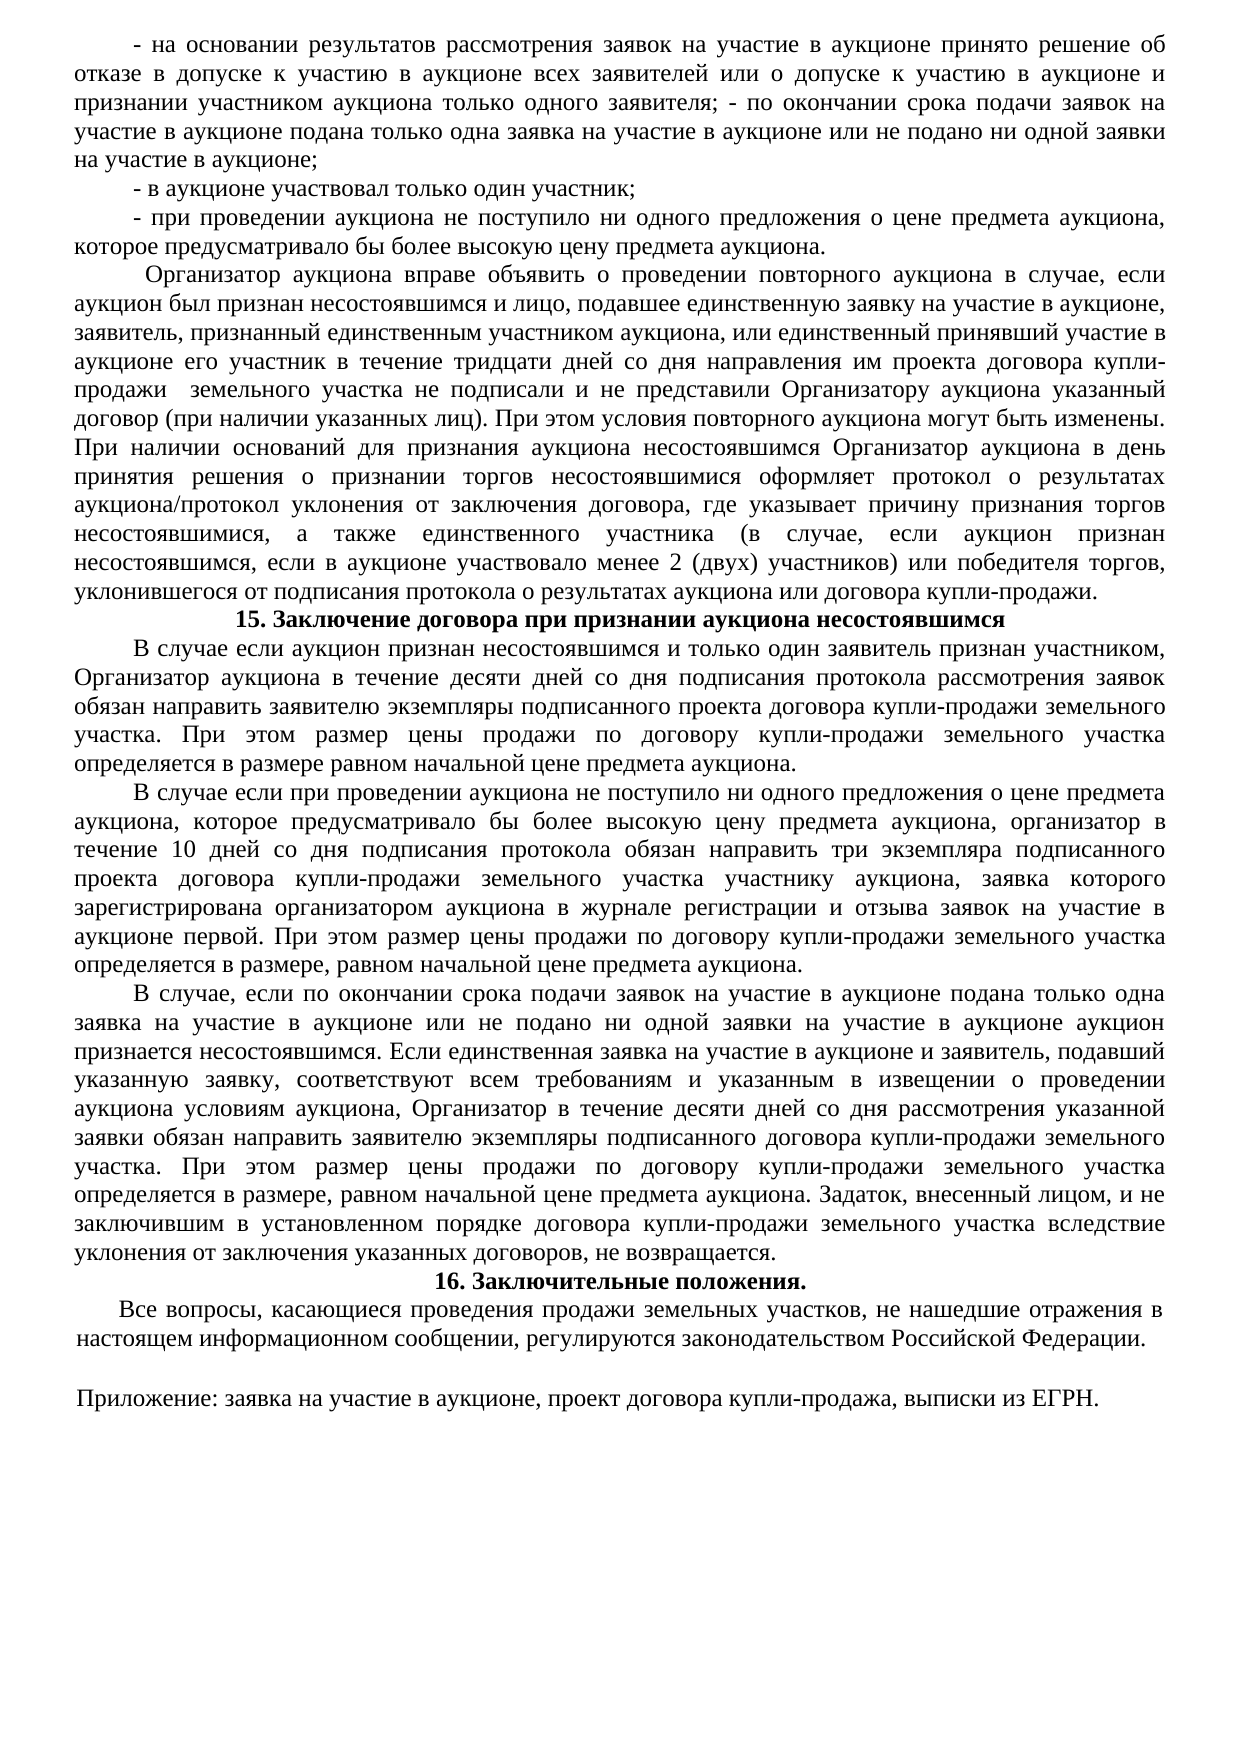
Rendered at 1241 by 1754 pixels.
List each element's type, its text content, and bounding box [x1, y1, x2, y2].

text Организатор аукциона вправе объявить о проведении повторного аукциона в случае, если аукцион был признан несостоявшимся и лицо, подавшее единственную заявку на участие в аукционе, заявитель, признанный единственным участником аукциона, или единственный принявший участие в аукционе его участник в течение тридцати дней со дня направления им проекта договора купли-продажи земельного участка не подписали и не представили Организатору аукциона указанный договор (при наличии указанных лиц). При этом условия повторного аукциона могут быть изменены. При наличии оснований для признания аукциона несостоявшимся Организатор аукциона в день принятия решения о признании торгов несостоявшимися оформляет протокол о результатах аукциона/протокол уклонения от заключения договора, где указывает причину признания торгов несостоявшимися, а также единственного участника (в случае, если аукцион признан несостоявшимся, если в аукционе участвовало менее 2 (двух) участников) или победителя торгов, уклонившегося от подписания протокола о результатах аукциона или договора купли-продажи. [74, 259, 1167, 604]
text - в аукционе участвовал только один участник; [74, 173, 1167, 202]
text В случае, если по окончании срока подачи заявок на участие в аукционе подана только одна заявка на участие в аукционе или не подано ни одной заявки на участие в аукционе аукцион признается несостоявшимся. Если единственная заявка на участие в аукционе и заявитель, подавший указанную заявку, соответствуют всем требованиям и указанным в извещении о проведении аукциона условиям аукциона, Организатор в течение десяти дней со дня рассмотрения указанной заявки обязан направить заявителю экземпляры подписанного договора купли-продажи земельного участка. При этом размер цены продажи по договору купли-продажи земельного участка определяется в размере, равном начальной цене предмета аукциона. Задаток, внесенный лицом, и не заключившим в установленном порядке договора купли-продажи земельного участка вследствие уклонения от заключения указанных договоров, не возвращается. [74, 978, 1167, 1266]
text - при проведении аукциона не поступило ни одного предложения о цене предмета аукциона, которое предусматривало бы более высокую цену предмета аукциона. [74, 202, 1167, 259]
text 15. Заключение договора при признании аукциона несостоявшимся [74, 604, 1167, 633]
text 16. Заключительные положения. [74, 1266, 1167, 1294]
text Все вопросы, касающиеся проведения продажи земельных участков, не нашедшие отражения в настоящем информационном сообщении, регулируются законодательством Российской Федерации. [76, 1294, 1164, 1352]
text В случае если при проведении аукциона не поступило ни одного предложения о цене предмета аукциона, которое предусматривало бы более высокую цену предмета аукциона, организатор в течение 10 дней со дня подписания протокола обязан направить три экземпляра подписанного проекта договора купли-продажи земельного участка участнику аукциона, заявка которого зарегистрирована организатором аукциона в журнале регистрации и отзыва заявок на участие в аукционе первой. При этом размер цены продажи по договору купли-продажи земельного участка определяется в размере, равном начальной цене предмета аукциона. [74, 777, 1167, 978]
text - на основании результатов рассмотрения заявок на участие в аукционе принято решение об отказе в допуске к участию в аукционе всех заявителей или о допуске к участию в аукционе и признании участником аукциона только одного заявителя; - по окончании срока подачи заявок на участие в аукционе подана только одна заявка на участие в аукционе или не подано ни одной заявки на участие в аукционе; [74, 29, 1167, 173]
text В случае если аукцион признан несостоявшимся и только один заявитель признан участником, Организатор аукциона в течение десяти дней со дня подписания протокола рассмотрения заявок обязан направить заявителю экземпляры подписанного проекта договора купли-продажи земельного участка. При этом размер цены продажи по договору купли-продажи земельного участка определяется в размере равном начальной цене предмета аукциона. [74, 633, 1167, 777]
text Приложение: заявка на участие в аукционе, проект договора купли-продажа, выписки из ЕГРН. [76, 1383, 1167, 1412]
